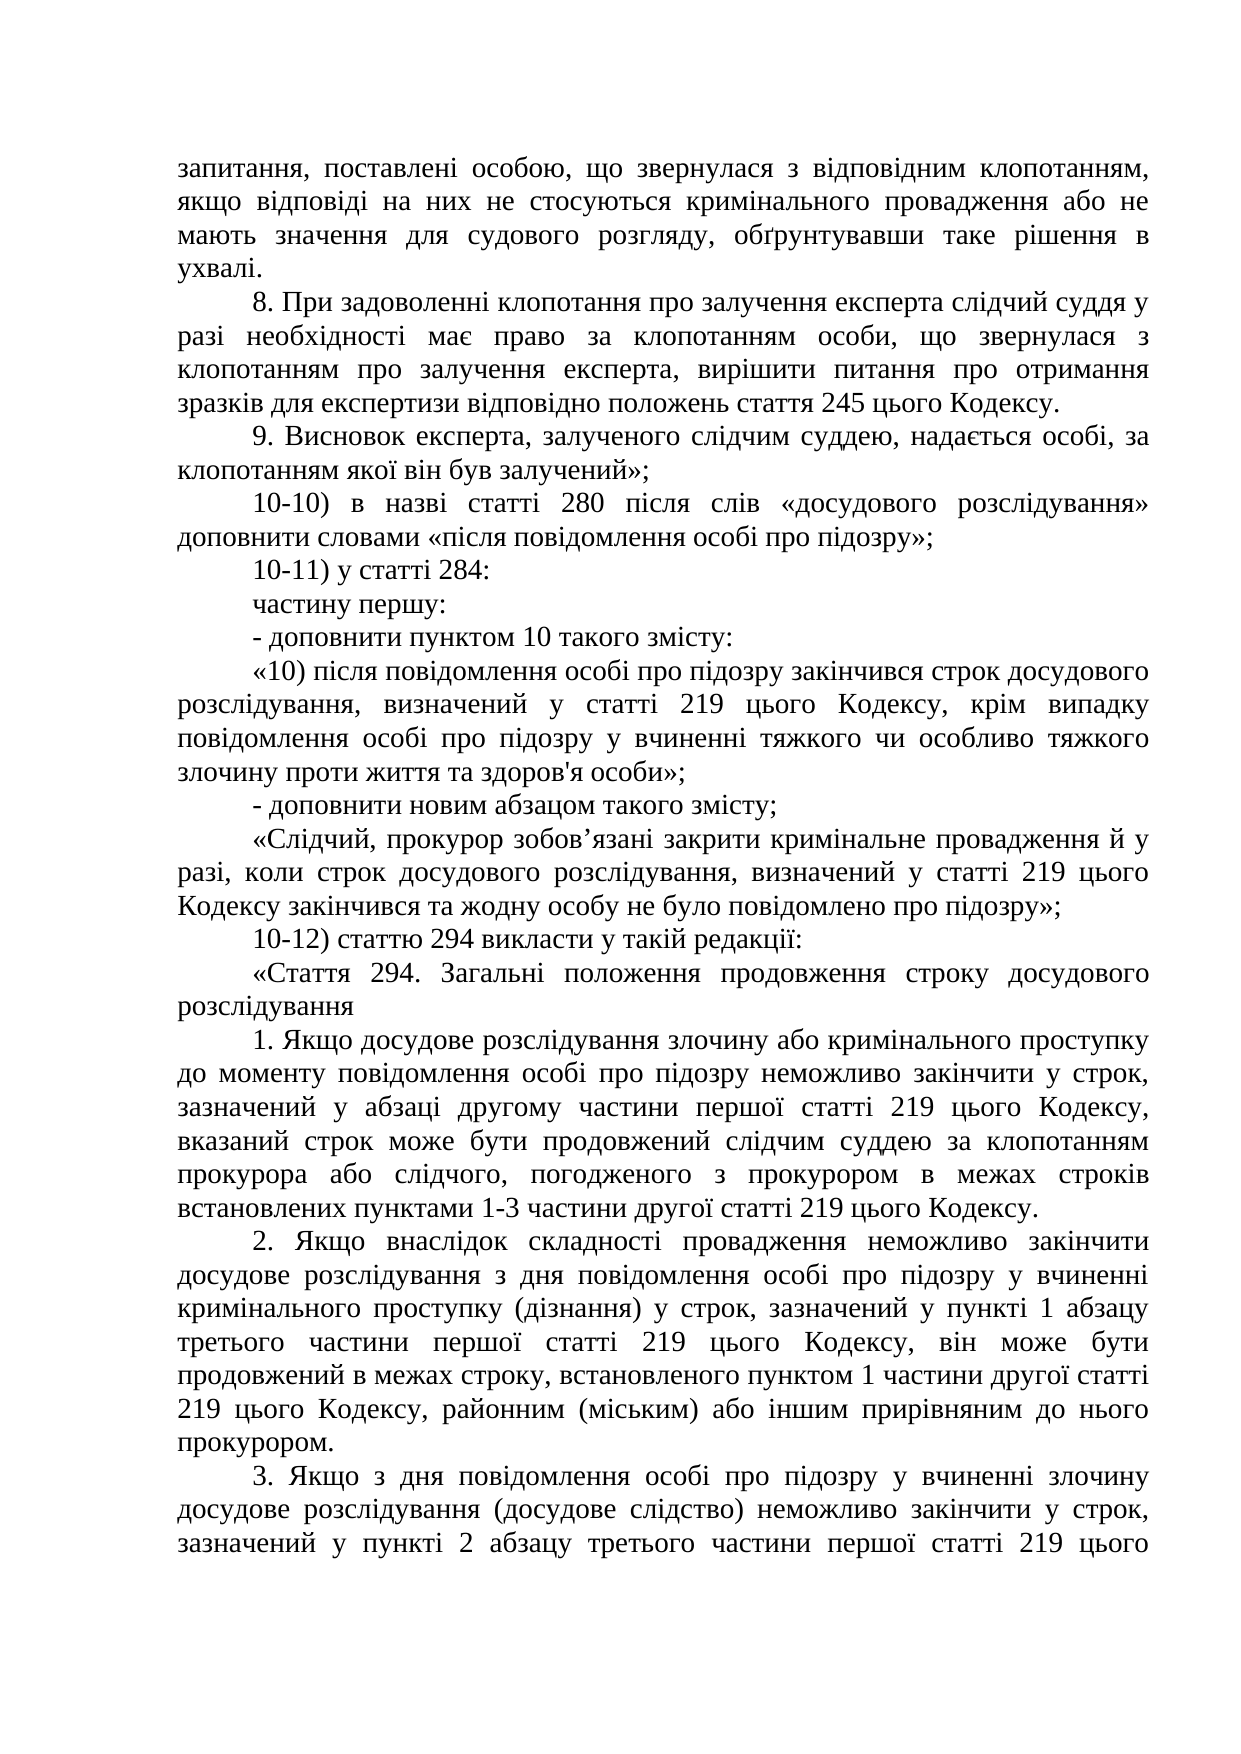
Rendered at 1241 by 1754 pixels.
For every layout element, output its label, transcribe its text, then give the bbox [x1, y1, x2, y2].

text 2. Якщо внаслідок складності провадження неможливо закінчити досудове розслідування з дня повідомлення особі про підозру у вчиненні кримінального проступку (дізнання) у строк, зазначений у пункті 1 абзацу третього частини першої статті 219 цього Кодексу, він може бути продовжений в межах строку, встановленого пунктом 1 частини другої статті 219 цього Кодексу, районним (міським) або іншим прирівняним до нього прокурором. [177, 1223, 1150, 1458]
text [177, 150, 1150, 284]
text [177, 1458, 1150, 1559]
text 9. Висновок експерта, залученого слідчим суддею, надається особі, за клопотанням якої він був залучений»; [177, 418, 1150, 485]
text - доповнити новим абзацом такого змісту; [177, 787, 1150, 821]
text 8. При задоволенні клопотання про залучення експерта слідчий суддя у разі необхідності має право за клопотанням особи, що звернулася з клопотанням про залучення експерта, вирішити питання про отримання зразків для експертизи відповідно положень стаття 245 цього Кодексу. [177, 284, 1150, 418]
text 10-12) статтю 294 викласти у такій редакції: [177, 921, 1150, 955]
text «Стаття 294. Загальні положення продовження строку досудового розслідування [177, 955, 1150, 1022]
text 10-10) в назві статті 280 після слів «досудового розслідування» доповнити словами «після повідомлення особі про підозру»; [177, 485, 1150, 552]
text «Слідчий, прокурор зобов’язані закрити кримінальне провадження й у разі, коли строк досудового розслідування, визначений у статті 219 цього Кодексу закінчився та жодну особу не було повідомлено про підозру»; [177, 821, 1150, 921]
text 10-11) у статті 284: [177, 552, 1150, 586]
text «10) після повідомлення особі про підозру закінчився строк досудового розслідування, визначений у статті 219 цього Кодексу, крім випадку повідомлення особі про підозру у вчиненні тяжкого чи особливо тяжкого злочину проти життя та здоров'я особи»; [177, 653, 1150, 787]
text 1. Якщо досудове розслідування злочину або кримінального проступку до моменту повідомлення особі про підозру неможливо закінчити у строк, зазначений у абзаці другому частини першої статті 219 цього Кодексу, вказаний строк може бути продовжений слідчим суддею за клопотанням прокурора або слідчого, погодженого з прокурором в межах строків встановлених пунктами 1-3 частини другої статті 219 цього Кодексу. [177, 1022, 1150, 1223]
text - доповнити пунктом 10 такого змісту: [177, 619, 1150, 653]
text частину першу: [177, 586, 1150, 619]
